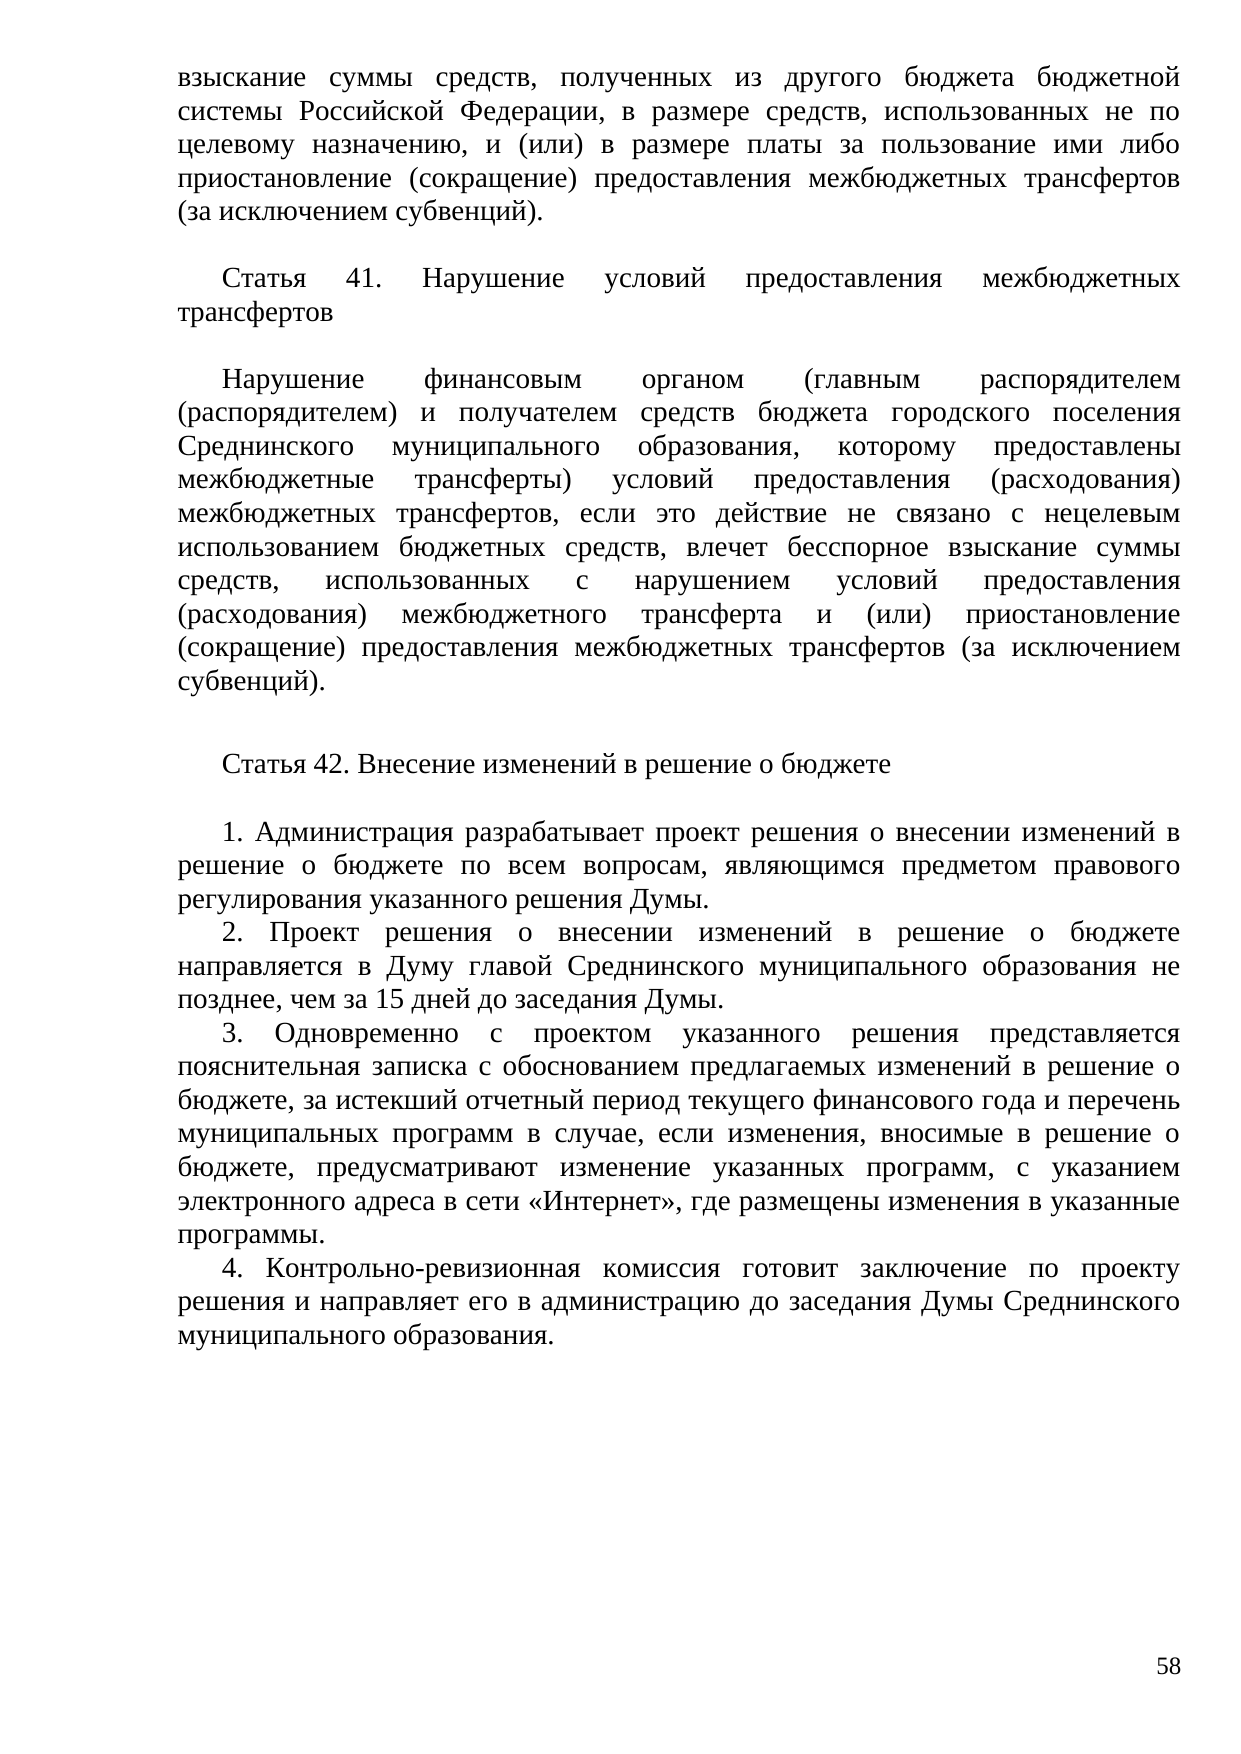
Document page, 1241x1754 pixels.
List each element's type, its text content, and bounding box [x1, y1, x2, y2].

text 1. Администрация разрабатывает проект решения о внесении изменений в решение о бюджете по всем вопросам, являющимся предметом правового регулирования указанного решения Думы. [177, 814, 1181, 914]
text Статья 41. Нарушение условий предоставления межбюджетных трансфертов [177, 260, 1181, 327]
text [177, 59, 1181, 227]
text 4. Контрольно-ревизионная комиссия готовит заключение по проекту решения и направляет его в администрацию до заседания Думы Среднинского муниципального образования. [177, 1250, 1181, 1350]
text 3. Одновременно с проектом указанного решения представляется пояснительная записка с обоснованием предлагаемых изменений в решение о бюджете, за истекший отчетный период текущего финансового года и перечень муниципальных программ в случае, если изменения, вносимые в решение о бюджете, предусматривают изменение указанных программ, с указанием электронного адреса в сети «Интернет», где размещены изменения в указанные программы. [177, 1015, 1181, 1250]
text Статья 42. Внесение изменений в решение о бюджете [177, 747, 1181, 780]
text 2. Проект решения о внесении изменений в решение о бюджете направляется в Думу главой Среднинского муниципального образования не позднее, чем за 15 дней до заседания Думы. [177, 914, 1181, 1015]
text Нарушение финансовым органом (главным распорядителем (распорядителем) и получателем средств бюджета городского поселения Среднинского муниципального образования, которому предоставлены межбюджетные трансферты) условий предоставления (расходования) межбюджетных трансфертов, если это действие не связано с нецелевым использованием бюджетных средств, влечет бесспорное взыскание суммы средств, использованных с нарушением условий предоставления (расходования) межбюджетного трансферта и (или) приостановление (сокращение) предоставления межбюджетных трансфертов (за исключением субвенций). [177, 361, 1181, 696]
